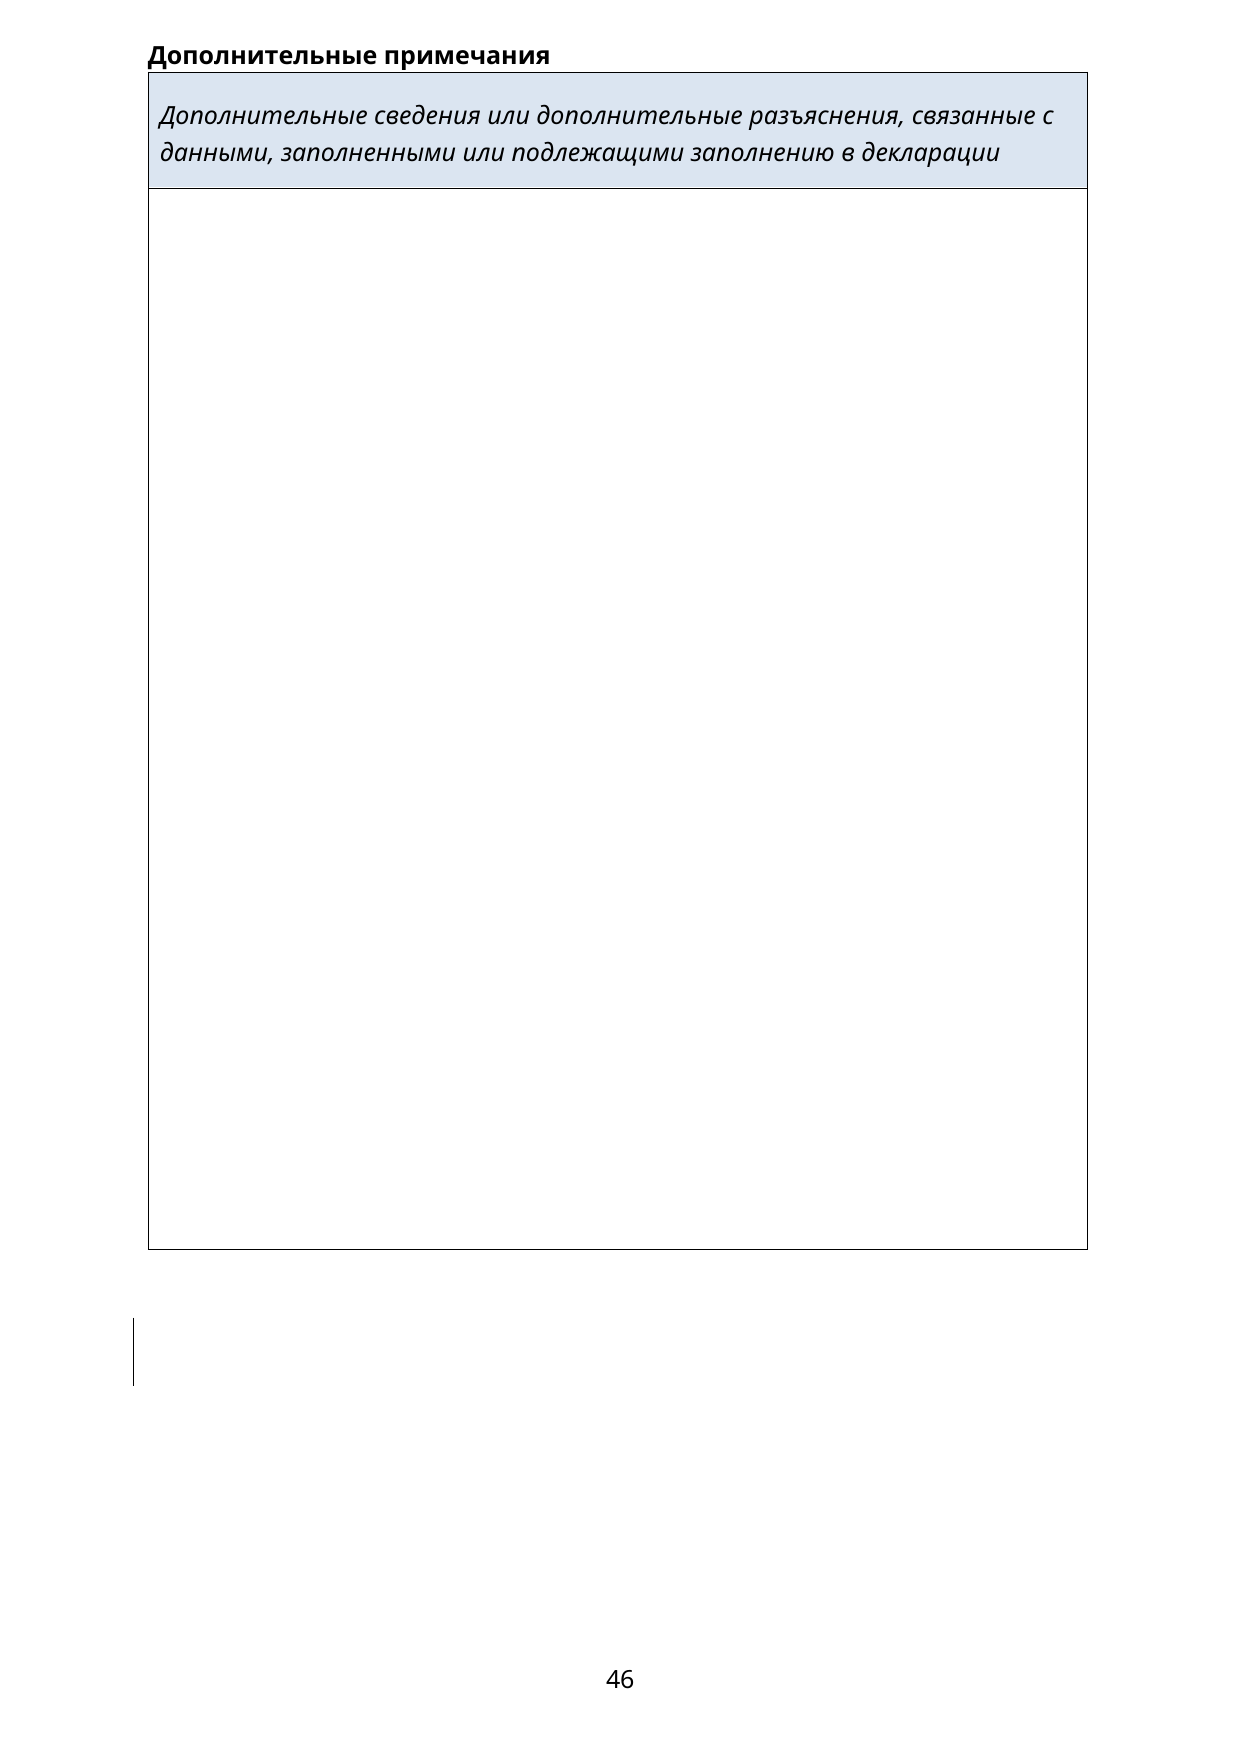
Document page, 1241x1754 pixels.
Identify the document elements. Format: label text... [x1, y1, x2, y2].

table_header Дополнительные сведения или дополнительные разъяснения, связанные с данными, заполненными или подлежащими заполнению в декларации [149, 73, 1087, 187]
table_cell [149, 189, 1087, 1248]
text Дополнительные примечания [148, 37, 1092, 72]
